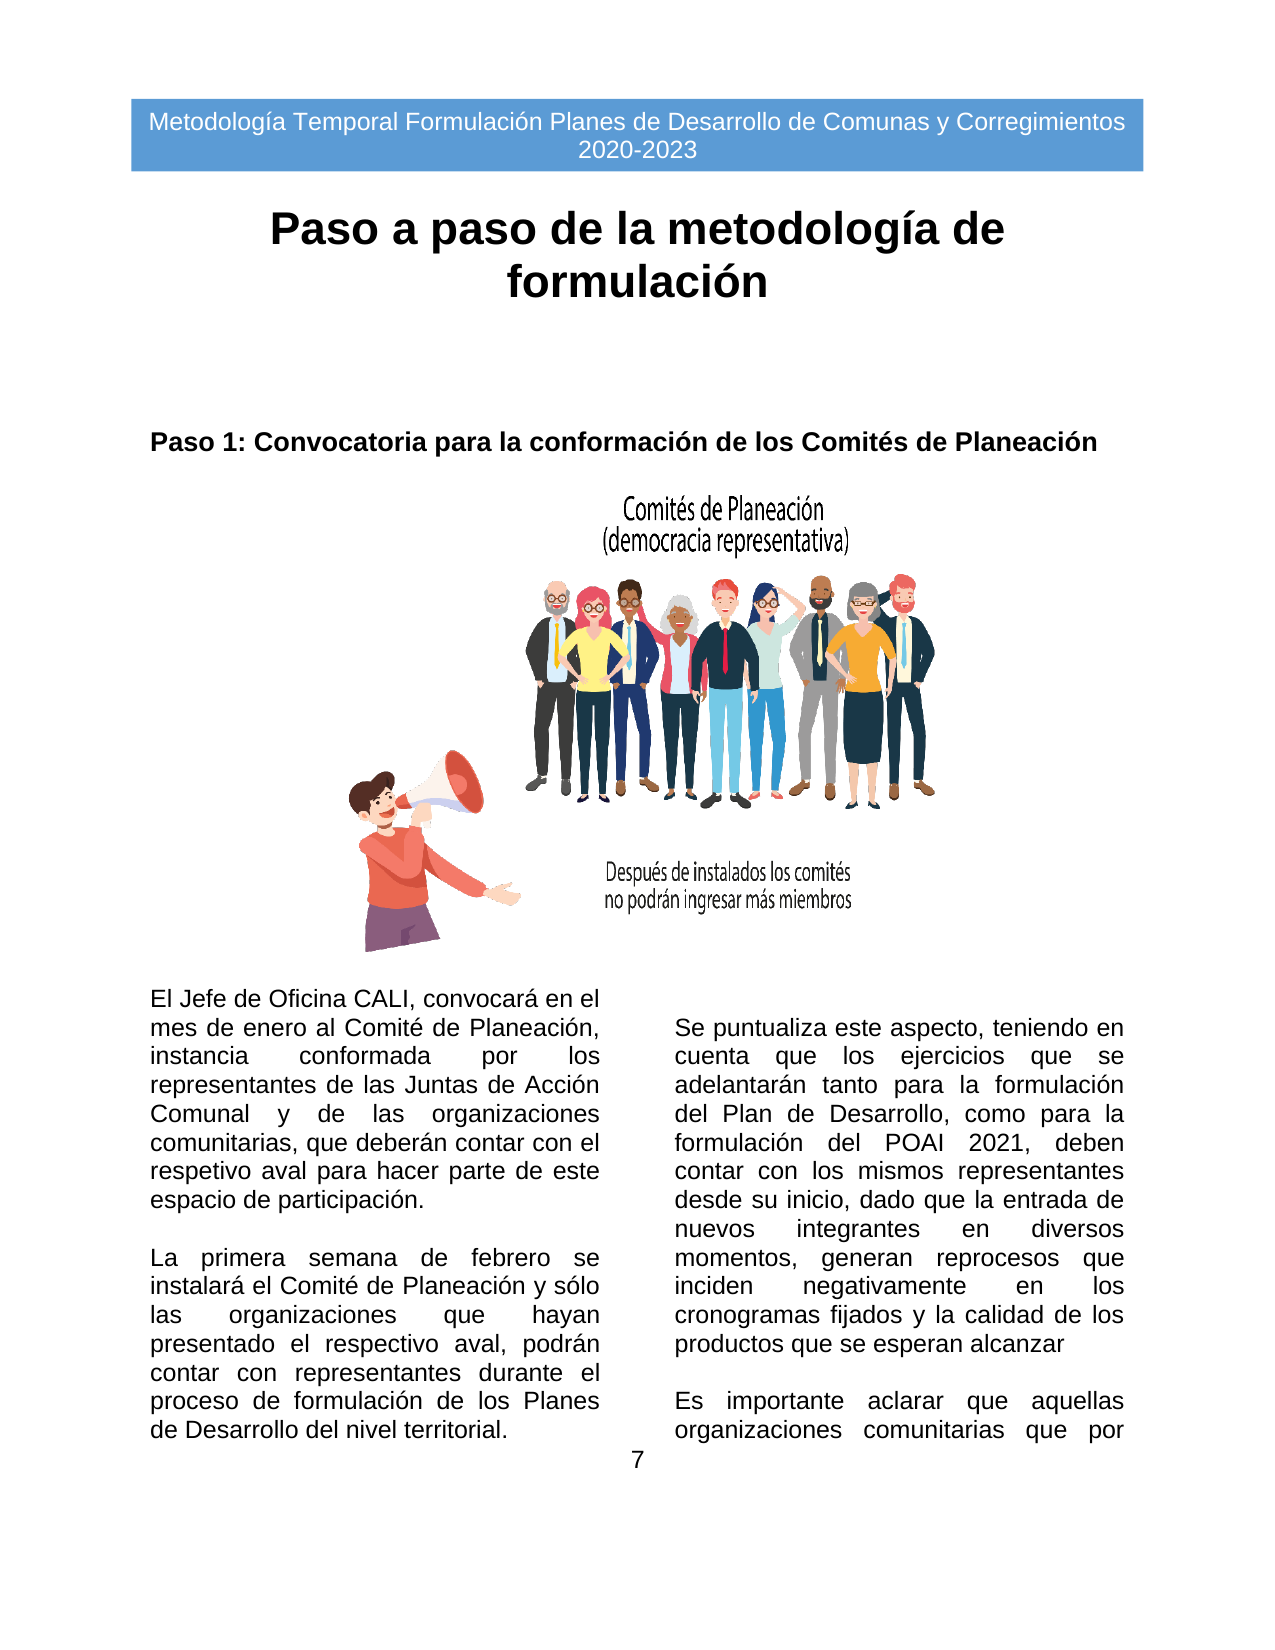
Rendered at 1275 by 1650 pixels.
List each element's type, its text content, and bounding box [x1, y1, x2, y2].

subtitle Paso 1: Convocatoria para la conformación de los Comités de Planeación [150, 426, 1125, 457]
picture [343, 486, 947, 956]
text La primera semana de febrero se instalará el Comité de Planeación y sólo las organizaciones que hayan presentado el respectivo aval, podrán contar con representantes durante el proceso de formulación de los Planes de Desarrollo del nivel territorial. [150, 1243, 601, 1444]
text El Jefe de Oficina CALI, convocará en el mes de enero al Comité de Planeación, instancia conformada por los representantes de las Juntas de Acción Comunal y de las organizaciones comunitarias, que deberán contar con el respetivo aval para hacer parte de este espacio de participación. [150, 984, 601, 1214]
subtitle Paso a paso de la metodología de formulación [150, 201, 1125, 307]
text Se puntualiza este aspecto, teniendo en cuenta que los ejercicios que se adelantarán tanto para la formulación del Plan de Desarrollo, como para la formulación del POAI 2021, deben contar con los mismos representantes desde su inicio, dado que la entrada de nuevos integrantes en diversos momentos, generan reprocesos que inciden negativamente en los cronogramas fijados y la calidad de los productos que se esperan alcanzar [674, 1013, 1125, 1358]
